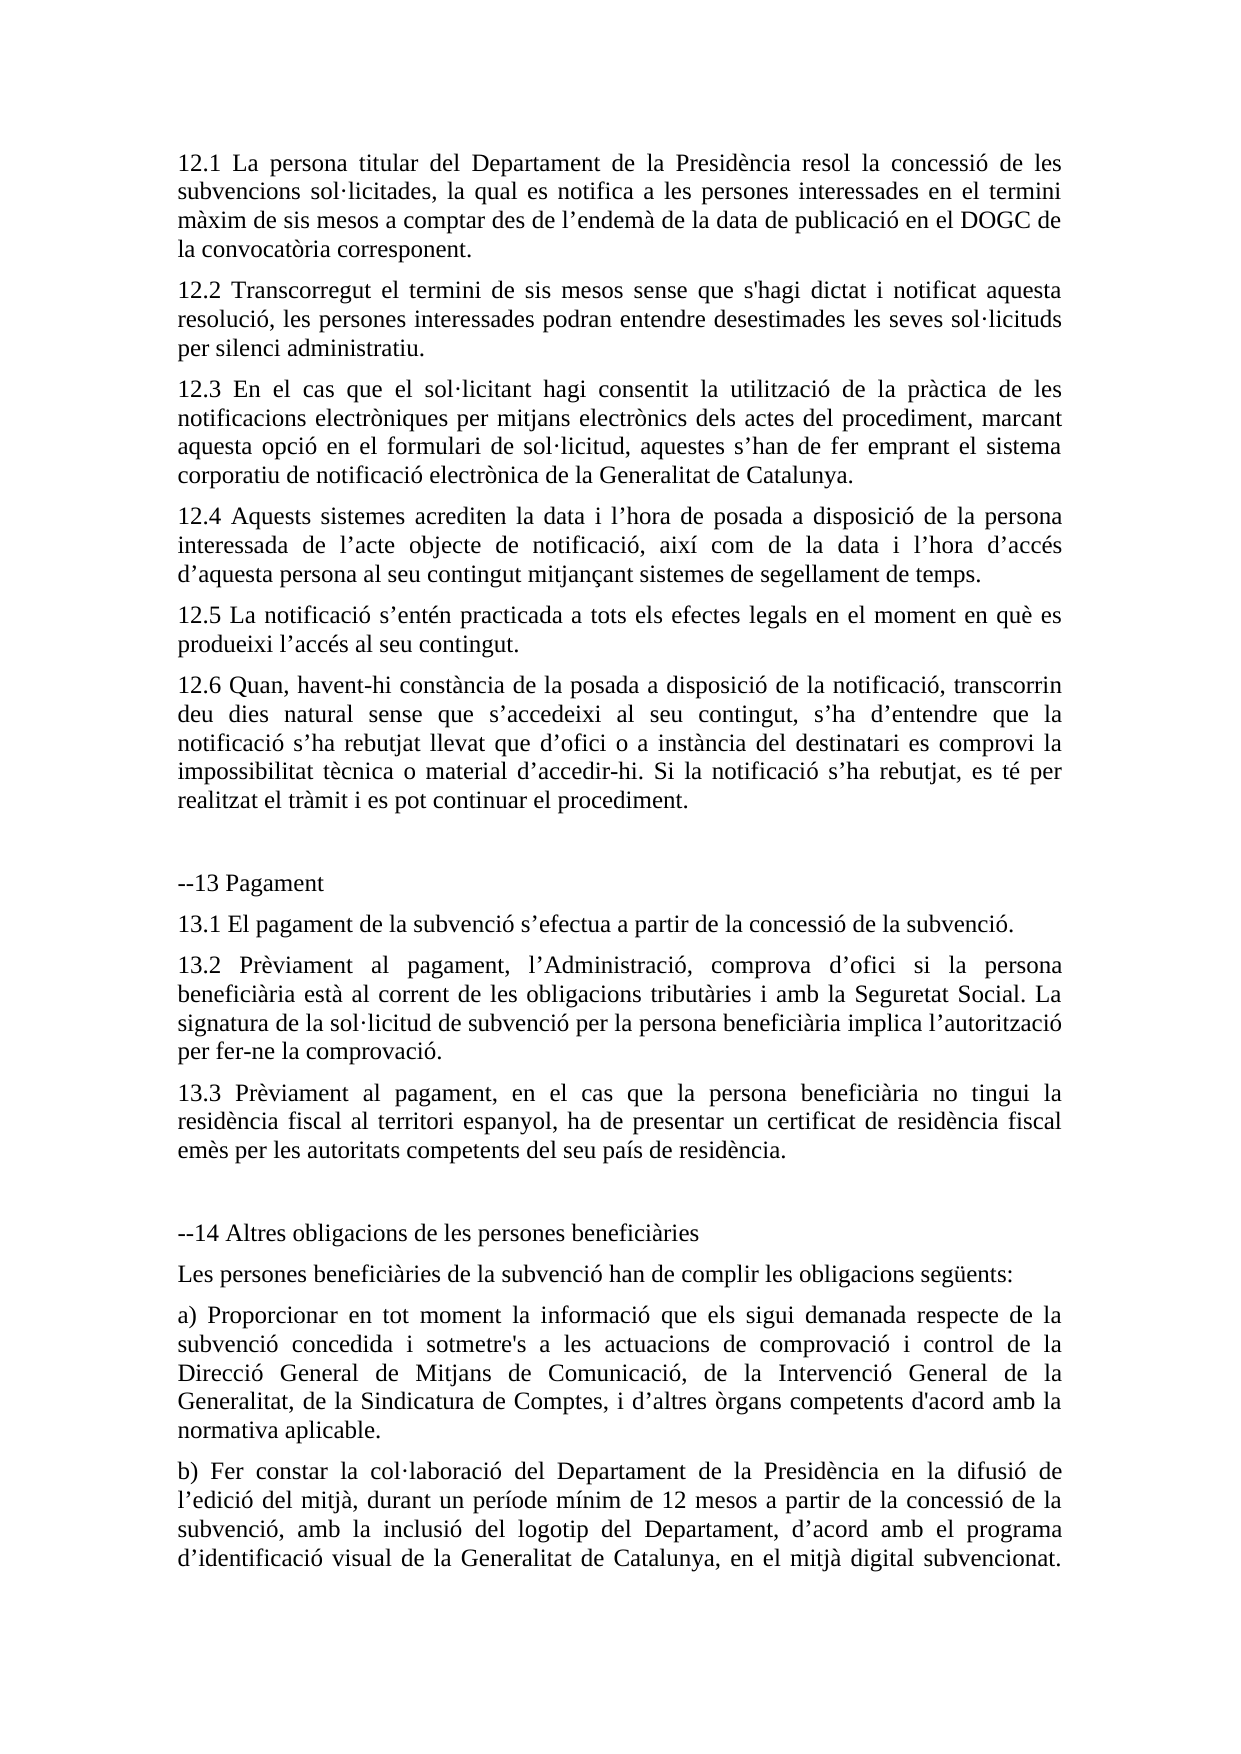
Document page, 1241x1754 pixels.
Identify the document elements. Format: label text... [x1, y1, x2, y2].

text 12.1 La persona titular del Departament de la Presidència resol la concessió de les subvencions sol·licitades, la qual es notifica a les persones interessades en el termini màxim de sis mesos a comptar des de l’endemà de la data de publicació en el DOGC de la convocatòria corresponent. [177, 148, 1063, 263]
text 13.1 El pagament de la subvenció s’efectua a partir de la concessió de la subvenció. [177, 909, 1063, 938]
text 12.5 La notificació s’entén practicada a tots els efectes legals en el moment en què es produeixi l’accés al seu contingut. [177, 600, 1063, 658]
text 12.4 Aquests sistemes acrediten la data i l’hora de posada a disposició de la persona interessada de l’acte objecte de notificació, així com de la data i l’hora d’accés d’aquesta persona al seu contingut mitjançant sistemes de segellament de temps. [177, 501, 1063, 588]
text --13 Pagament [177, 868, 1063, 896]
text 12.3 En el cas que el sol·licitant hagi consentit la utilització de la pràctica de les notificacions electròniques per mitjans electrònics dels actes del procediment, marcant aquesta opció en el formulari de sol·licitud, aquestes s’han de fer emprant el sistema corporatiu de notificació electrònica de la Generalitat de Catalunya. [177, 374, 1063, 489]
text Les persones beneficiàries de la subvenció han de complir les obligacions següents: [177, 1259, 1063, 1288]
text 13.3 Prèviament al pagament, en el cas que la persona beneficiària no tingui la residència fiscal al territori espanyol, ha de presentar un certificat de residència fiscal emès per les autoritats competents del seu país de residència. [177, 1078, 1063, 1164]
text 13.2 Prèviament al pagament, l’Administració, comprova d’ofici si la persona beneficiària està al corrent de les obligacions tributàries i amb la Seguretat Social. La signatura de la sol·licitud de subvenció per la persona beneficiària implica l’autorització per fer-ne la comprovació. [177, 950, 1063, 1065]
text 12.2 Transcorregut el termini de sis mesos sense que s'hagi dictat i notificat aquesta resolució, les persones interessades podran entendre desestimades les seves sol·licituds per silenci administratiu. [177, 275, 1063, 361]
text 12.6 Quan, havent-hi constància de la posada a disposició de la notificació, transcorrin deu dies natural sense que s’accedeixi al seu contingut, s’ha d’entendre que la notificació s’ha rebutjat llevat que d’ofici o a instància del destinatari es comprovi la impossibilitat tècnica o material d’accedir-hi. Si la notificació s’ha rebutjat, es té per realitzat el tràmit i es pot continuar el procediment. [177, 670, 1063, 814]
text a) Proporcionar en tot moment la informació que els sigui demanada respecte de la subvenció concedida i sotmetre's a les actuacions de comprovació i control de la Direcció General de Mitjans de Comunicació, de la Intervenció General de la Generalitat, de la Sindicatura de Comptes, i d’altres òrgans competents d'acord amb la normativa aplicable. [177, 1300, 1063, 1444]
text --14 Altres obligacions de les persones beneficiàries [177, 1218, 1063, 1246]
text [177, 1456, 1063, 1571]
